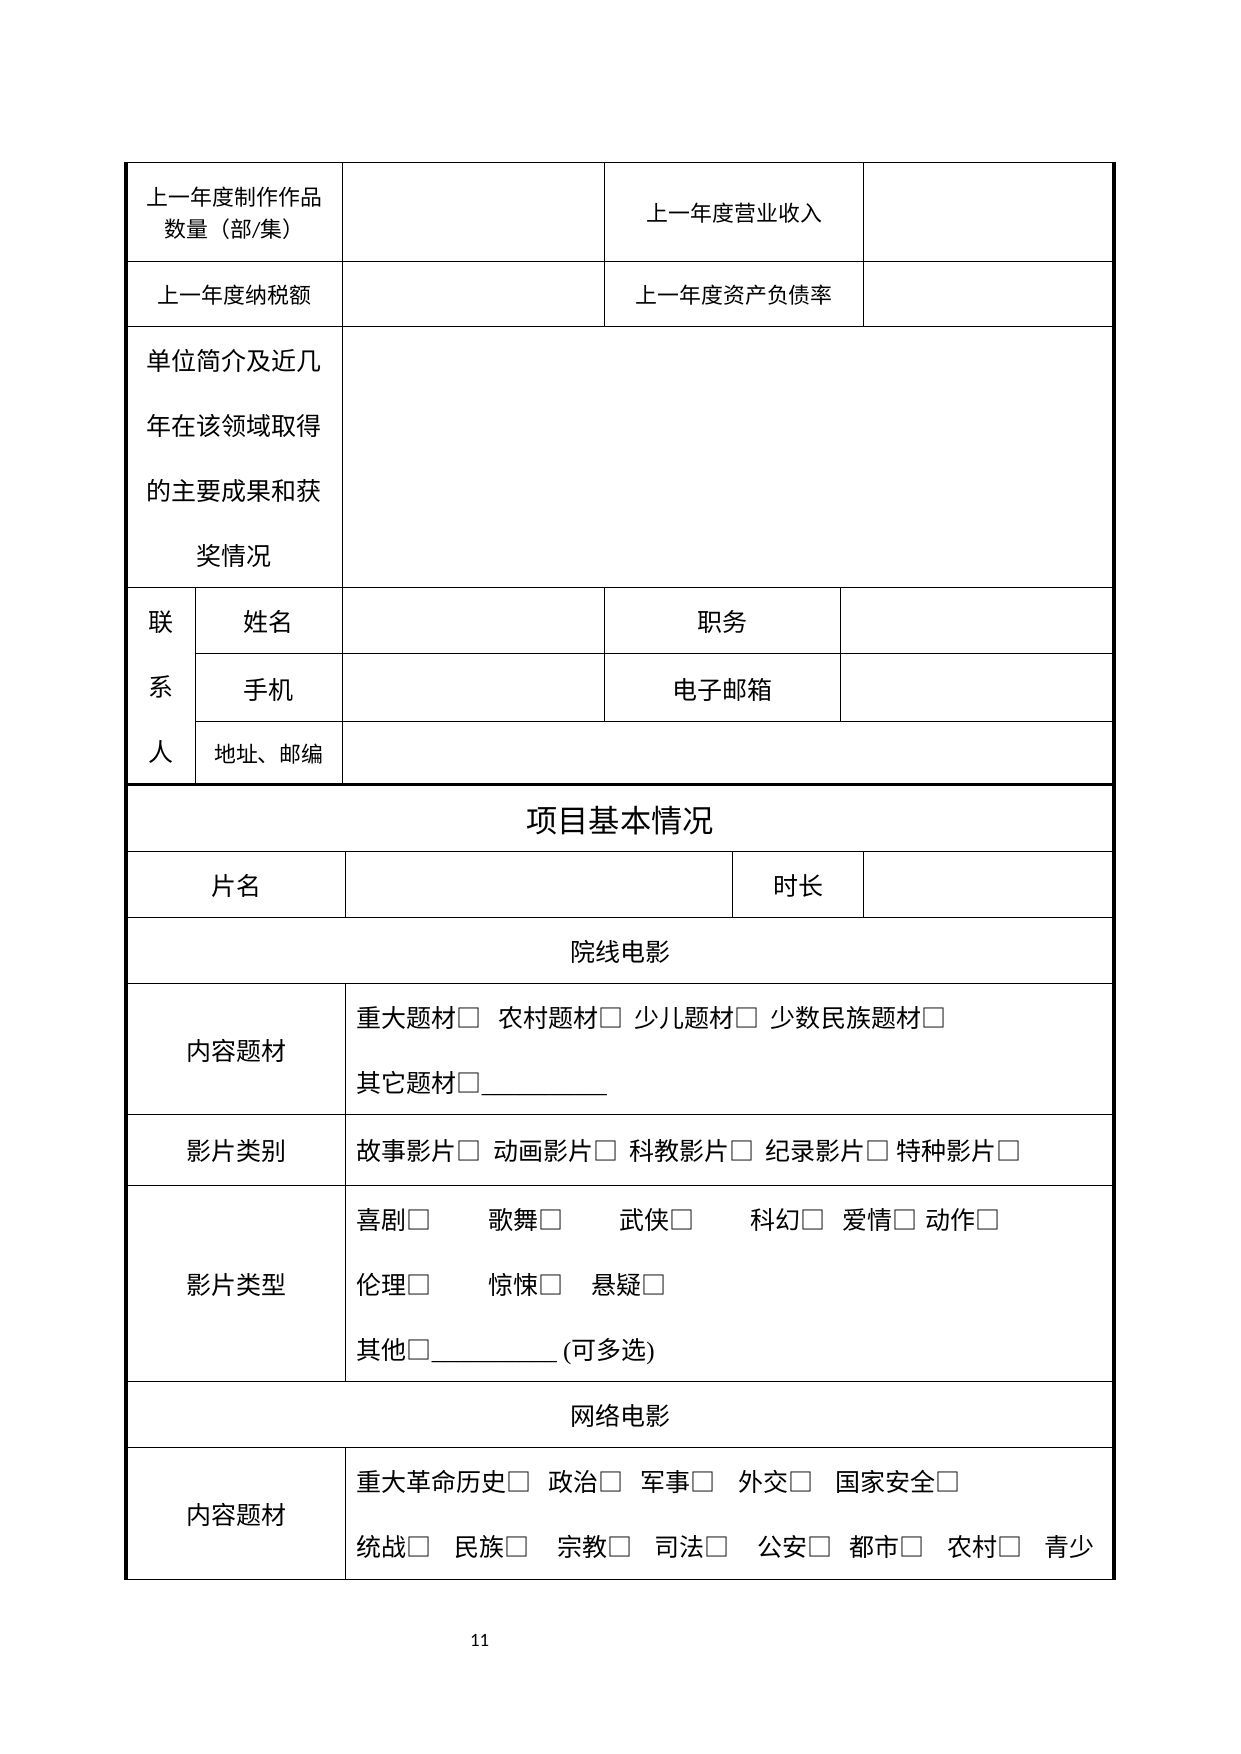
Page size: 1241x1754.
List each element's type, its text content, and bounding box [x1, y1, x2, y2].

table_cell 上一年度营业收入 [605, 163, 863, 261]
table_cell [841, 588, 1112, 653]
table_cell 联 系 人 [128, 588, 195, 783]
table_cell 时长 [733, 852, 863, 917]
table_cell 手机 [196, 654, 342, 721]
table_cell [346, 1448, 1112, 1579]
table_cell 喜剧□ 歌舞□ 武侠□ 科幻□ 爱情□ 动作□ 伦理□ 惊悚□ 悬疑□ 其他□__________ (可多选) [346, 1186, 1112, 1381]
table_cell 上一年度纳税额 [128, 262, 342, 326]
table_cell 影片类别 [128, 1115, 345, 1185]
table_cell 网络电影 [128, 1382, 1112, 1447]
table_cell 职务 [605, 588, 840, 653]
table_cell 电子邮箱 [605, 654, 840, 721]
table_cell [343, 327, 1112, 587]
table_cell 单位简介及近几年在该领域取得的主要成果和获奖情况 [128, 327, 342, 587]
table_cell 内容题材 [128, 984, 345, 1114]
table_cell [346, 852, 732, 917]
table_cell [864, 262, 1112, 326]
table_cell [343, 654, 604, 721]
table_cell [864, 163, 1112, 261]
table_cell 故事影片□ 动画影片□ 科教影片□ 纪录影片□ 特种影片□ [346, 1115, 1112, 1185]
table_cell 院线电影 [128, 918, 1112, 983]
table_cell [343, 722, 1112, 783]
table_cell 姓名 [196, 588, 342, 653]
table_cell 重大题材□ 农村题材□ 少儿题材□ 少数民族题材□ 其它题材□__________ [346, 984, 1112, 1114]
table_cell [343, 262, 604, 326]
table_cell 项目基本情况 [128, 786, 1112, 851]
table_cell 上一年度制作作品数量（部/集） [128, 163, 342, 261]
table_cell 上一年度资产负债率 [605, 262, 863, 326]
table_cell [343, 588, 604, 653]
table_cell 影片类型 [128, 1186, 345, 1381]
table_cell 内容题材 [128, 1448, 345, 1579]
table_cell [343, 163, 604, 261]
table_cell 地址、邮编 [196, 722, 342, 783]
table_cell [841, 654, 1112, 721]
table_cell [864, 852, 1112, 917]
table_cell 片名 [128, 852, 345, 917]
